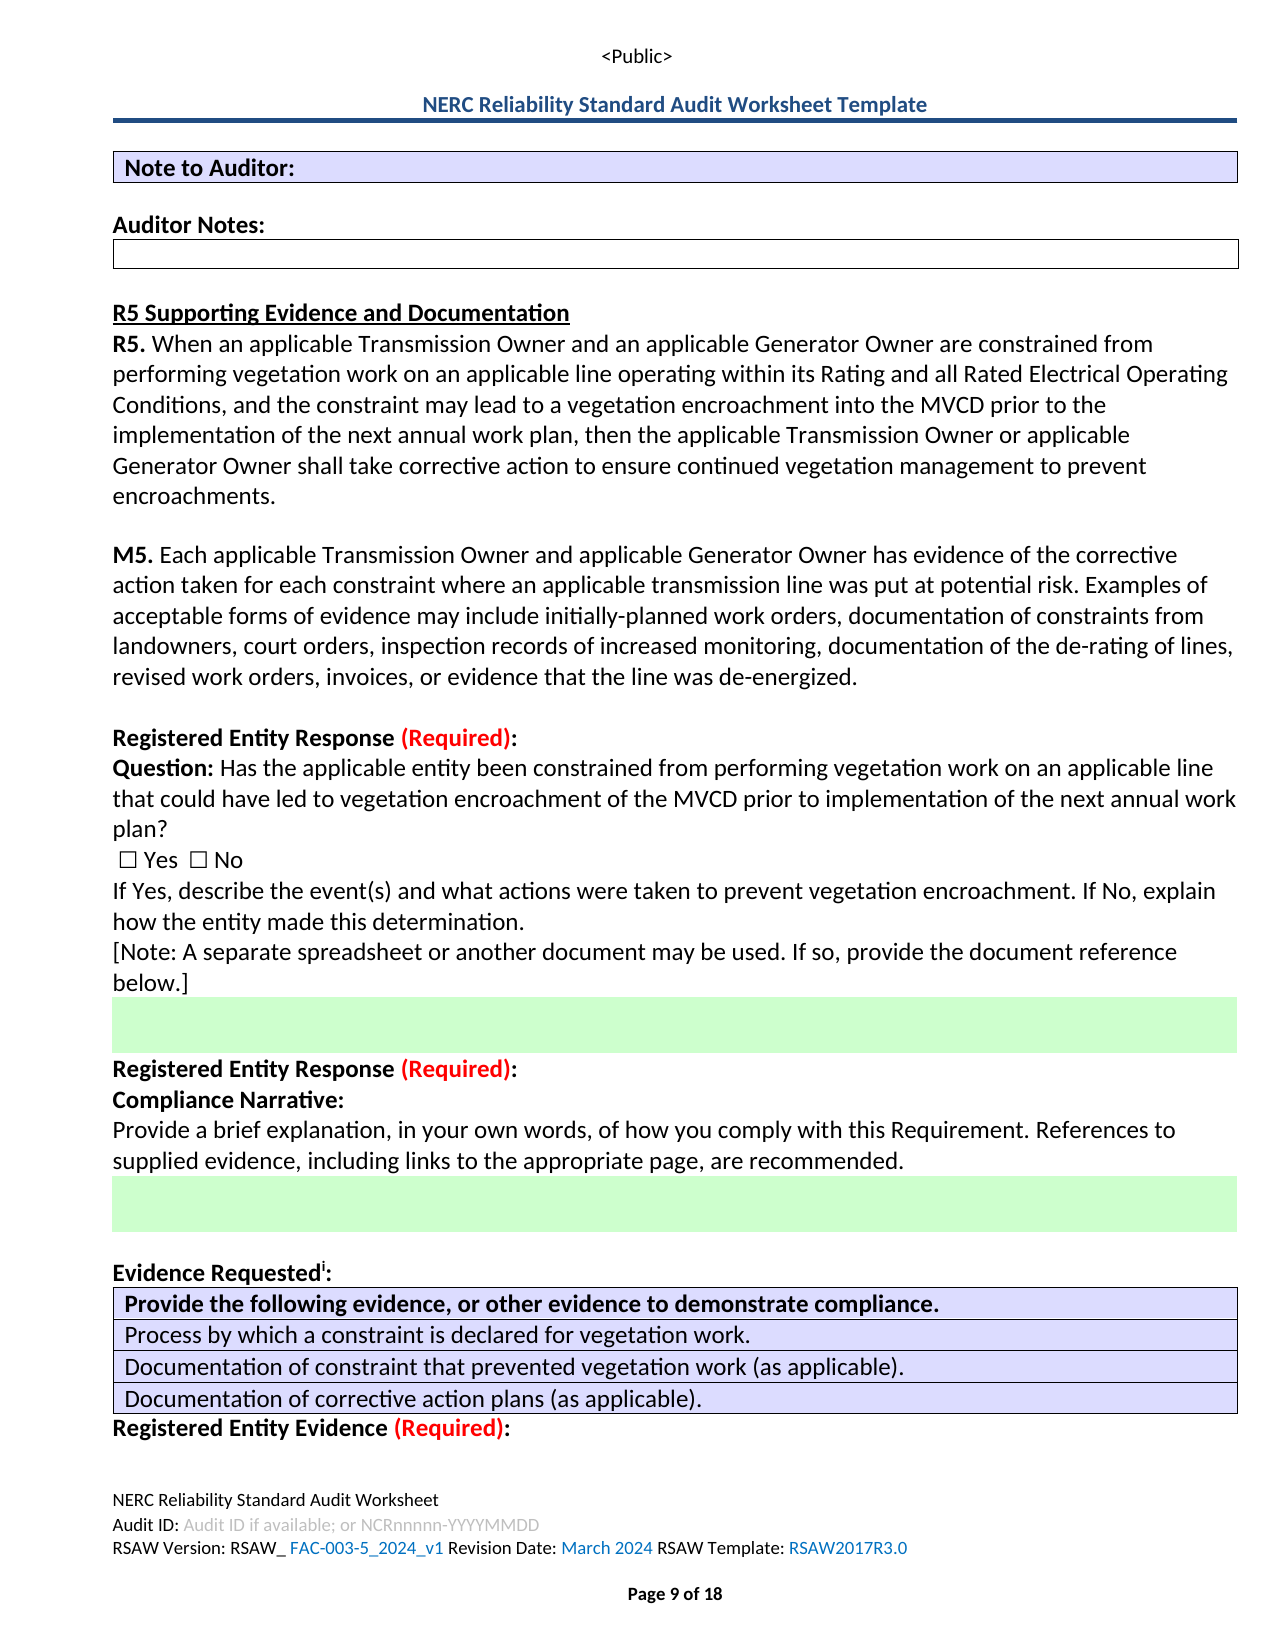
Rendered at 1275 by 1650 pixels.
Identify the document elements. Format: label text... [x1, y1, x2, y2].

text Question: Has the applicable entity been constrained from performing vegetation work on an applicable line that could have led to vegetation encroachment of the MVCD prior to implementation of the next annual work plan? [112, 752, 1237, 844]
table_cell Note to Auditor: [114, 152, 1237, 182]
text Evidence Requestedi: [112, 1259, 1237, 1287]
table_header Provide the following evidence, or other evidence to demonstrate compliance. [114, 1288, 1237, 1318]
text Registered Entity Evidence (Required): [112, 1414, 1237, 1442]
text [Note: A separate spreadsheet or another document may be used. If so, provide the document reference below.] [112, 936, 1237, 997]
table_cell Documentation of corrective action plans (as applicable). [114, 1383, 1237, 1413]
text Registered Entity Response (Required): [112, 722, 1237, 752]
text Provide a brief explanation, in your own words, of how you comply with this Requirement. References to supplied evidence, including links to the appropriate page, are recommended. [112, 1114, 1237, 1176]
table_cell Documentation of constraint that prevented vegetation work (as applicable). [114, 1351, 1237, 1382]
text If Yes, describe the event(s) and what actions were taken to prevent vegetation encroachment. If No, explain how the entity made this determination. [112, 875, 1237, 936]
text M5. Each applicable Transmission Owner and applicable Generator Owner has evidence of the corrective action taken for each constraint where an applicable transmission line was put at potential risk. Examples of acceptable forms of evidence may include initially-planned work orders, documentation of constraints from landowners, court orders, inspection records of increased monitoring, documentation of the de-rating of lines, revised work orders, invoices, or evidence that the line was de-energized. [112, 539, 1237, 691]
text Registered Entity Response (Required): [112, 1053, 1237, 1084]
text R5. When an applicable Transmission Owner and an applicable Generator Owner are constrained from performing vegetation work on an applicable line operating within its Rating and all Rated Electrical Operating Conditions, and the constraint may lead to a vegetation encroachment into the MVCD prior to the implementation of the next annual work plan, then the applicable Transmission Owner or applicable Generator Owner shall take corrective action to ensure continued vegetation management to prevent encroachments. [112, 328, 1237, 511]
table_cell Process by which a constraint is declared for vegetation work. [114, 1320, 1237, 1350]
text Compliance Narrative: [112, 1084, 1237, 1114]
text R5 Supporting Evidence and Documentation [112, 297, 1237, 328]
table_header [114, 240, 1238, 268]
text Auditor Notes: [112, 211, 1237, 239]
text Yes No [112, 844, 1237, 875]
